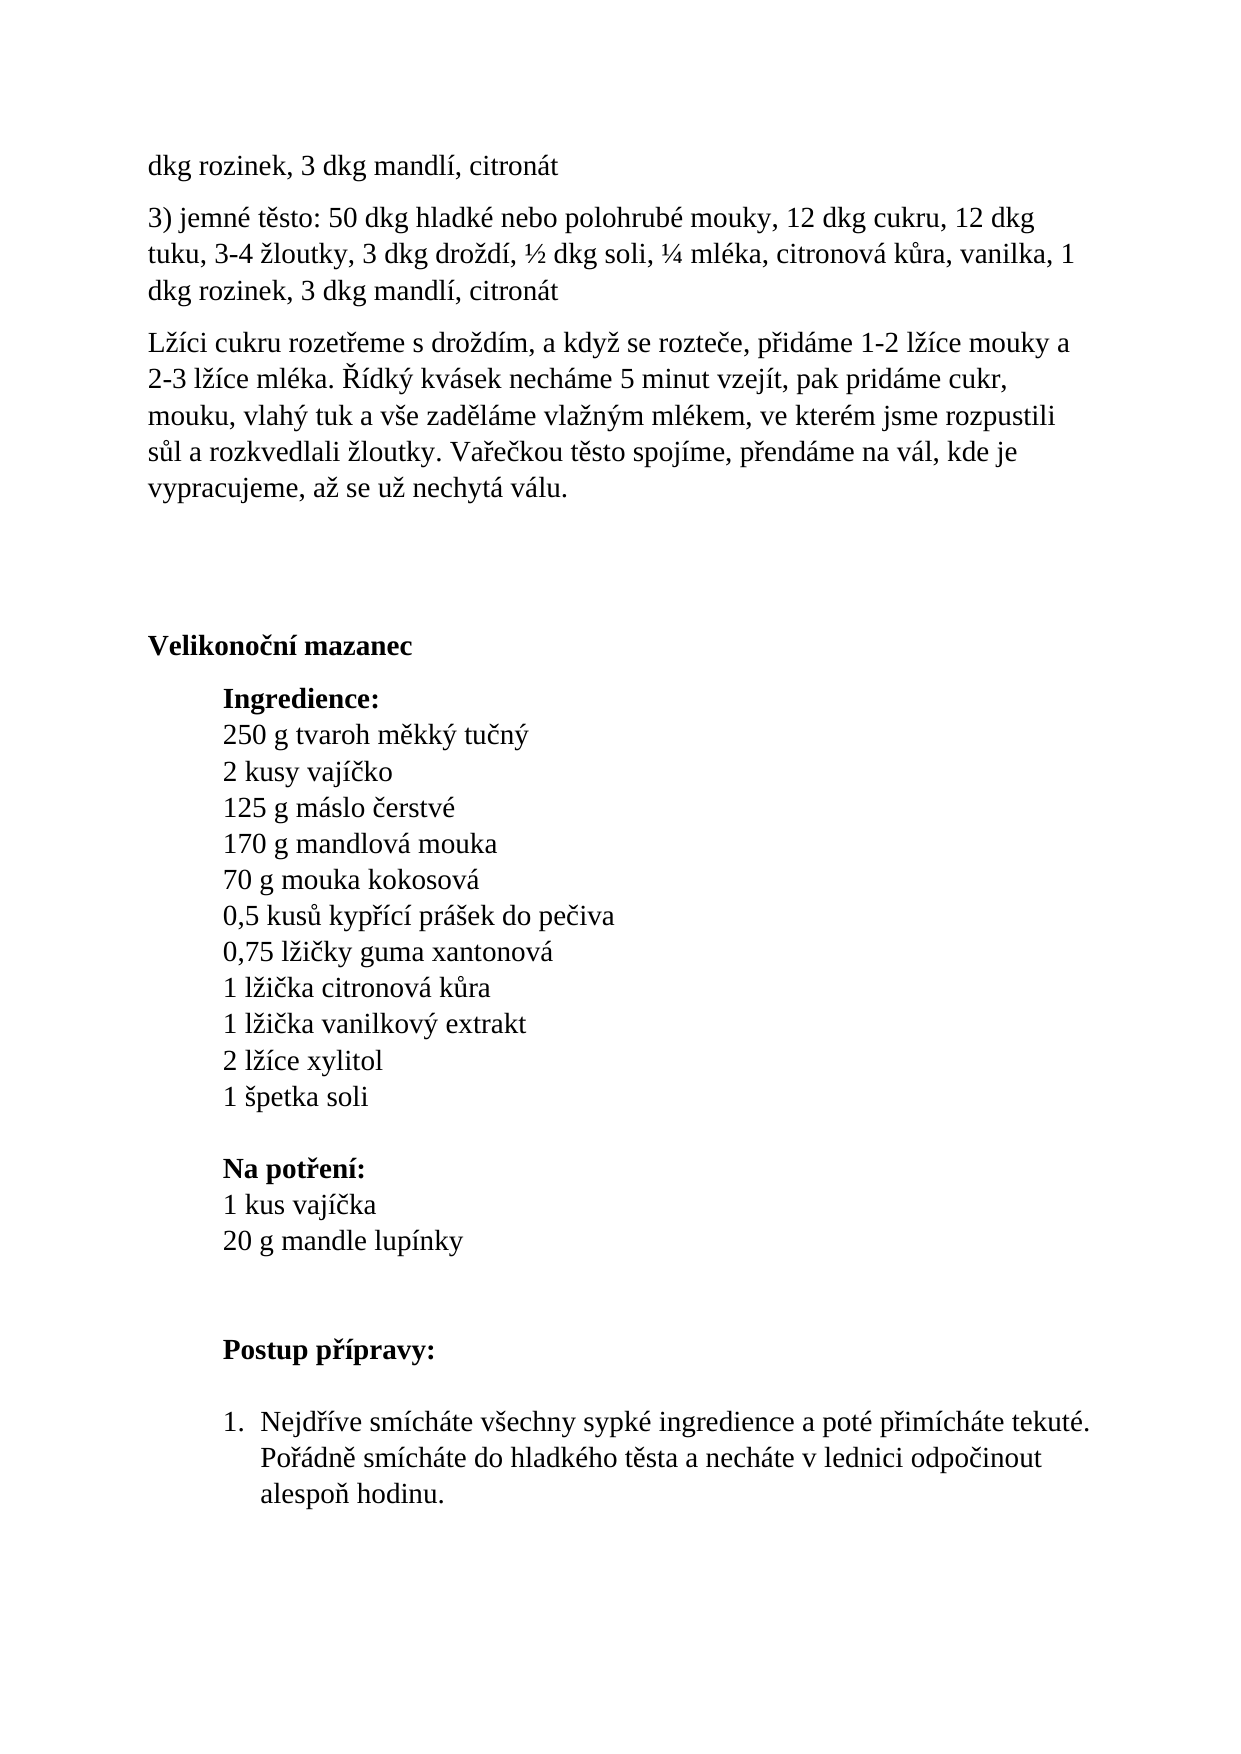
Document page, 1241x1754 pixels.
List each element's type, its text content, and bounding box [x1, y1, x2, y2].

text Velikonoční mazanec [148, 628, 1093, 662]
list 0,5 kusů kypřící prášek do pečiva [223, 898, 1093, 932]
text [148, 148, 1093, 181]
list 2 lžíce xylitol [223, 1043, 1093, 1076]
text 3) jemné těsto: 50 dkg hladké nebo polohrubé mouky, 12 dkg cukru, 12 dkg tuku, 3-4 žloutky, 3 dkg droždí, ½ dkg soli, ¼ mléka, citronová kůra, vanilka, 1 dkg rozinek, 3 dkg mandlí, citronát [148, 200, 1093, 306]
list 170 g mandlová mouka [223, 826, 1093, 859]
list 70 g mouka kokosová [223, 862, 1093, 896]
text Lžíci cukru rozetřeme s droždím, a když se rozteče, přidáme 1-2 lžíce mouky a 2-3 lžíce mléka. Řídký kvásek necháme 5 minut vzejít, pak pridáme cukr, mouku, vlahý tuk a vše zaděláme vlažným mlékem, ve kterém jsme rozpustili sůl a rozkvedlali žloutky. Vařečkou těsto spojíme, přendáme na vál, kde je vypracujeme, až se už nechytá válu. [148, 326, 1093, 504]
list 2 kusy vajíčko [223, 754, 1093, 787]
list Nejdříve smícháte všechny sypké ingredience a poté přimícháte tekuté. Pořádně smícháte do hladkého těsta a necháte v lednici odpočinout alespoň hodinu. [223, 1404, 1093, 1510]
list 1 lžička vanilkový extrakt [223, 1007, 1093, 1040]
list 20 g mandle lupínky [223, 1223, 1093, 1257]
list 1 lžička citronová kůra [223, 971, 1093, 1004]
list Na potření: [223, 1151, 1093, 1185]
list 125 g máslo čerstvé [223, 790, 1093, 823]
list 1 kus vajíčka [223, 1187, 1093, 1221]
list 1 špetka soli [223, 1079, 1093, 1112]
list Postup přípravy: [223, 1332, 1093, 1366]
list 0,75 lžičky guma xantonová [223, 934, 1093, 968]
list Ingredience: [223, 681, 1093, 715]
list 250 g tvaroh měkký tučný [223, 717, 1093, 751]
